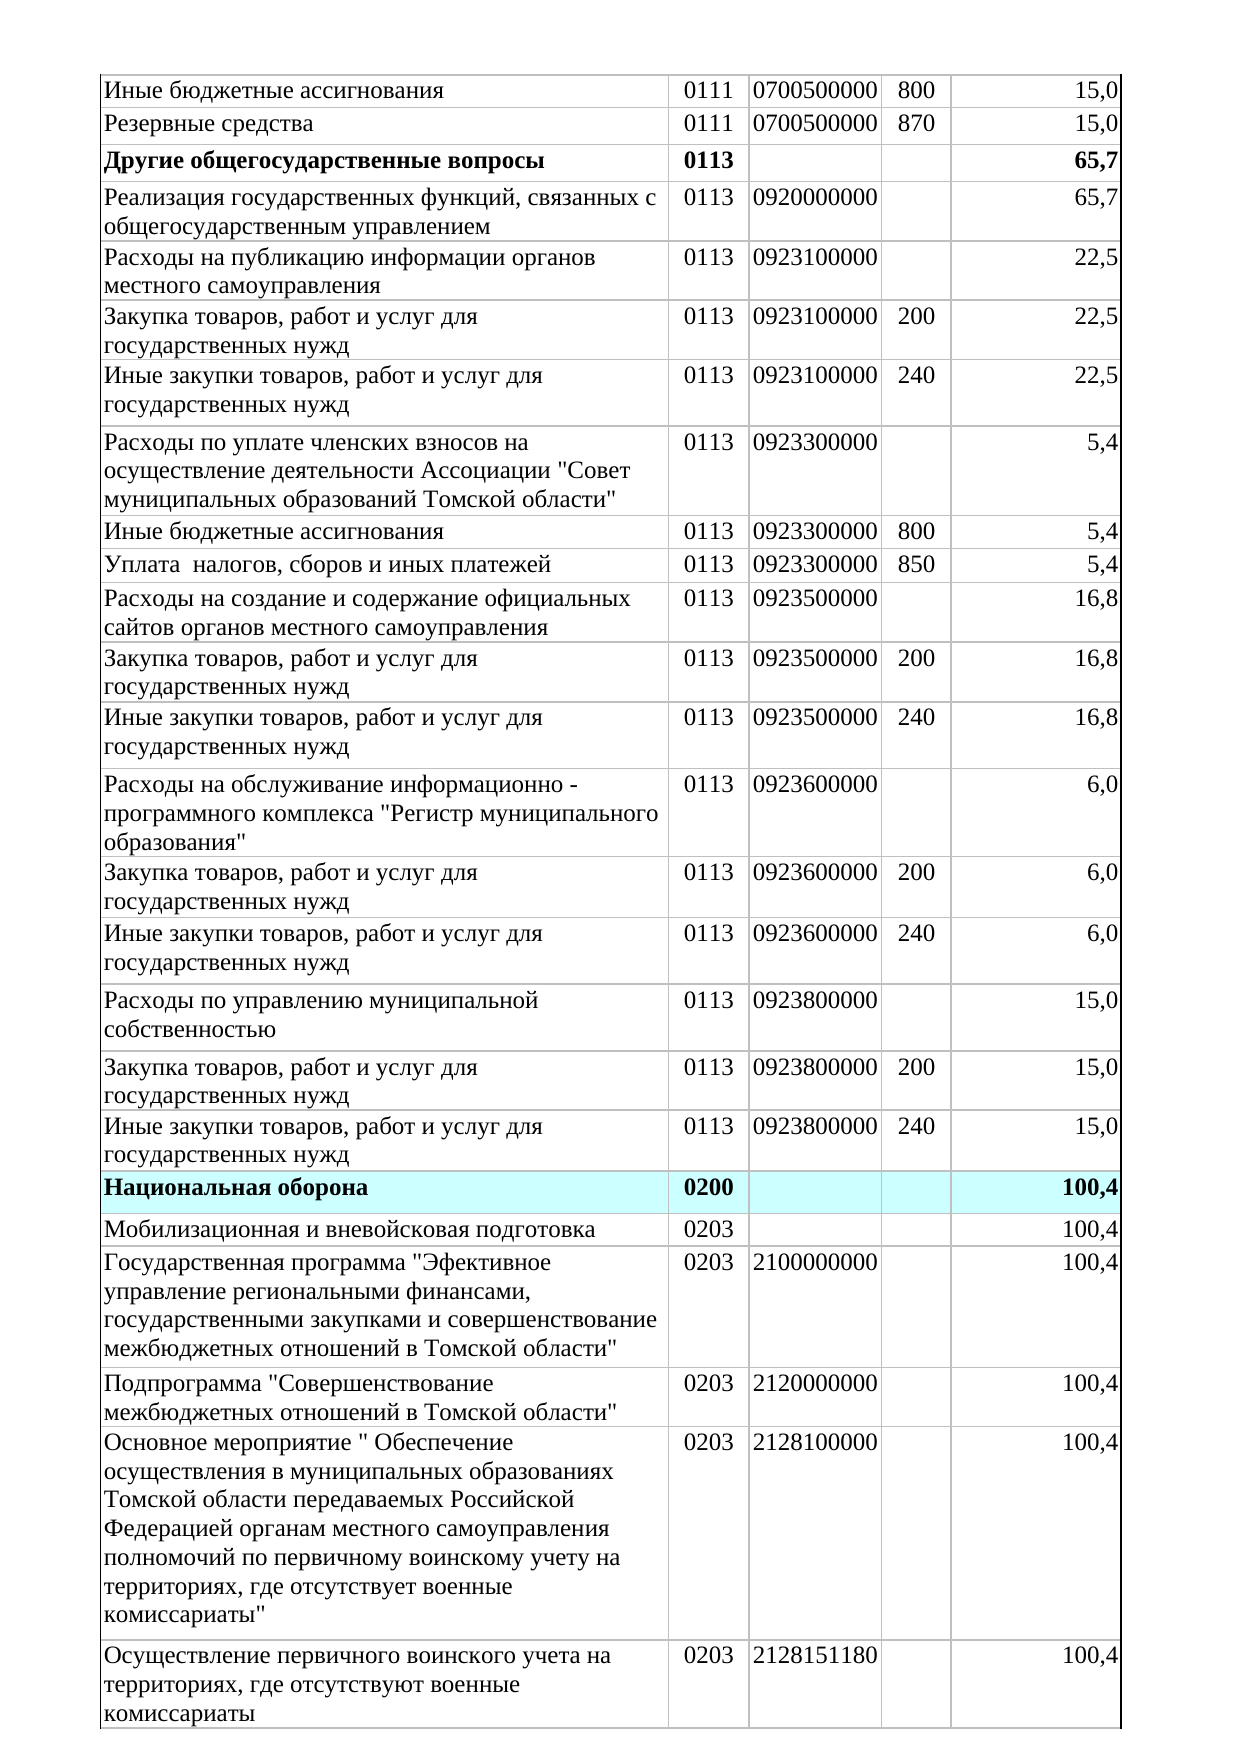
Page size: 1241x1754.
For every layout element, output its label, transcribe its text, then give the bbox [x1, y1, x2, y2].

table_cell [750, 1172, 881, 1213]
table_cell 0203 [669, 1368, 748, 1426]
table_cell 100,4 [952, 1427, 1120, 1639]
table_cell 0923600000 [750, 857, 881, 917]
table_cell 2128100000 [750, 1427, 881, 1639]
table_cell 0700500000 [750, 108, 881, 143]
table_cell Иные закупки товаров, работ и услуг для государственных нужд [101, 1111, 668, 1170]
table_cell [750, 1214, 881, 1245]
table_cell 15,0 [952, 1052, 1120, 1109]
table_cell 0113 [669, 643, 748, 701]
table_cell 22,5 [952, 360, 1120, 425]
table_cell 100,4 [952, 1247, 1120, 1366]
table_cell 6,0 [952, 769, 1120, 856]
table_cell 200 [882, 643, 950, 701]
table_cell 100,4 [952, 1368, 1120, 1426]
table_cell 16,8 [952, 703, 1120, 768]
table_cell [882, 985, 950, 1050]
table_cell 15,0 [952, 985, 1120, 1050]
table_cell 22,5 [952, 301, 1120, 358]
table_cell 0113 [669, 549, 748, 581]
table_cell Закупка товаров, работ и услуг для государственных нужд [101, 643, 668, 701]
table_cell Расходы по управлению муниципальной собственностью [101, 985, 668, 1050]
table_cell Расходы по уплате членских взносов на осуществление деятельности Ассоциации "Совет муниципальных образований Томской области" [101, 427, 668, 515]
table_cell 0920000000 [750, 182, 881, 240]
table_cell 0923500000 [750, 583, 881, 641]
table_cell 15,0 [952, 1111, 1120, 1170]
table_cell 2120000000 [750, 1368, 881, 1426]
table_cell 15,0 [952, 76, 1120, 107]
table_cell Расходы на публикацию информации органов местного самоуправления [101, 242, 668, 299]
table_cell 240 [882, 1111, 950, 1170]
table_cell 15,0 [952, 108, 1120, 143]
table_cell 0923300000 [750, 427, 881, 515]
table_cell Уплата налогов, сборов и иных платежей [101, 549, 668, 581]
table_cell 2128151180 [750, 1641, 881, 1727]
table_cell Осуществление первичного воинского учета на территориях, где отсутствуют военные комиссариаты [101, 1641, 668, 1727]
table_cell 0923100000 [750, 301, 881, 358]
table_cell Резервные средства [101, 108, 668, 143]
table_cell 0203 [669, 1247, 748, 1366]
table_cell 0113 [669, 1052, 748, 1109]
table_cell 0113 [669, 145, 748, 181]
table_cell 0200 [669, 1172, 748, 1213]
table_cell 0113 [669, 583, 748, 641]
table_cell [750, 145, 881, 181]
table_cell 5,4 [952, 427, 1120, 515]
table_cell [882, 182, 950, 240]
table_cell 0923300000 [750, 516, 881, 547]
table_cell 22,5 [952, 242, 1120, 299]
table_cell 0700500000 [750, 76, 881, 107]
table_cell 240 [882, 703, 950, 768]
table_cell 6,0 [952, 918, 1120, 983]
table_cell 16,8 [952, 583, 1120, 641]
table_cell 0923600000 [750, 769, 881, 856]
table_cell 0113 [669, 242, 748, 299]
table_cell 0923800000 [750, 985, 881, 1050]
table_cell 5,4 [952, 516, 1120, 547]
table_cell [882, 145, 950, 181]
table_cell Иные бюджетные ассигнования [101, 76, 668, 107]
table_cell Подпрограмма "Совершенствование межбюджетных отношений в Томской области" [101, 1368, 668, 1426]
table_cell 0923800000 [750, 1111, 881, 1170]
table_cell 0203 [669, 1427, 748, 1639]
table_cell Другие общегосударственные вопросы [101, 145, 668, 181]
table_cell Иные бюджетные ассигнования [101, 516, 668, 547]
table_cell 0113 [669, 1111, 748, 1170]
table_cell 0111 [669, 108, 748, 143]
table_cell 0203 [669, 1214, 748, 1245]
table_cell 200 [882, 301, 950, 358]
table_cell 0113 [669, 857, 748, 917]
table_cell 0113 [669, 182, 748, 240]
table_cell 0113 [669, 985, 748, 1050]
table_cell Закупка товаров, работ и услуг для государственных нужд [101, 301, 668, 358]
table_cell 65,7 [952, 145, 1120, 181]
table_cell 5,4 [952, 549, 1120, 581]
table_cell Расходы на создание и содержание официальных сайтов органов местного самоуправления [101, 583, 668, 641]
table_cell 6,0 [952, 857, 1120, 917]
table_cell Основное мероприятие " Обеспечение осуществления в муниципальных образованиях Томской области передаваемых Российской Федерацией органам местного самоуправления полномочий по первичному воинскому учету на территориях, где отсутствует военные комиссариаты" [101, 1427, 668, 1639]
table_cell 65,7 [952, 182, 1120, 240]
table_cell 200 [882, 857, 950, 917]
table_cell 0923600000 [750, 918, 881, 983]
table_cell 100,4 [952, 1172, 1120, 1213]
table_cell Закупка товаров, работ и услуг для государственных нужд [101, 1052, 668, 1109]
table_cell [882, 769, 950, 856]
table_cell [882, 242, 950, 299]
table_cell Иные закупки товаров, работ и услуг для государственных нужд [101, 918, 668, 983]
table_cell Иные закупки товаров, работ и услуг для государственных нужд [101, 360, 668, 425]
table_cell Государственная программа "Эфективное управление региональными финансами, государственными закупками и совершенствование межбюджетных отношений в Томской области" [101, 1247, 668, 1366]
table_cell Иные закупки товаров, работ и услуг для государственных нужд [101, 703, 668, 768]
table_cell 0923500000 [750, 703, 881, 768]
table_cell Мобилизационная и вневойсковая подготовка [101, 1214, 668, 1245]
table_cell 0923500000 [750, 643, 881, 701]
table_cell 0923100000 [750, 360, 881, 425]
table_cell 0113 [669, 516, 748, 547]
table_cell 0923800000 [750, 1052, 881, 1109]
table_cell 0113 [669, 918, 748, 983]
table_cell 240 [882, 918, 950, 983]
table_cell 100,4 [952, 1641, 1120, 1727]
table_cell [882, 1368, 950, 1426]
table_cell 0113 [669, 703, 748, 768]
table_cell [882, 1214, 950, 1245]
table_cell 0113 [669, 427, 748, 515]
table_cell Национальная оборона [101, 1172, 668, 1213]
table_cell 0113 [669, 360, 748, 425]
table_cell Реализация государственных функций, связанных с общегосударственным управлением [101, 182, 668, 240]
table_cell 200 [882, 1052, 950, 1109]
table_cell 240 [882, 360, 950, 425]
table_cell [882, 1172, 950, 1213]
table_cell Расходы на обслуживание информационно - программного комплекса "Регистр муниципального образования" [101, 769, 668, 856]
table_cell [882, 427, 950, 515]
table_cell 0203 [669, 1641, 748, 1727]
table_cell [882, 1641, 950, 1727]
table_cell Закупка товаров, работ и услуг для государственных нужд [101, 857, 668, 917]
table_cell [882, 583, 950, 641]
table_cell 0113 [669, 769, 748, 856]
table_cell 850 [882, 549, 950, 581]
table_cell 800 [882, 76, 950, 107]
table_cell 0923100000 [750, 242, 881, 299]
table_cell 2100000000 [750, 1247, 881, 1366]
table_cell [882, 1427, 950, 1639]
table_cell 16,8 [952, 643, 1120, 701]
table_cell 100,4 [952, 1214, 1120, 1245]
table_cell 0113 [669, 301, 748, 358]
table_cell [882, 1247, 950, 1366]
table_cell 870 [882, 108, 950, 143]
table_cell 800 [882, 516, 950, 547]
table_cell 0111 [669, 76, 748, 107]
table_cell 0923300000 [750, 549, 881, 581]
